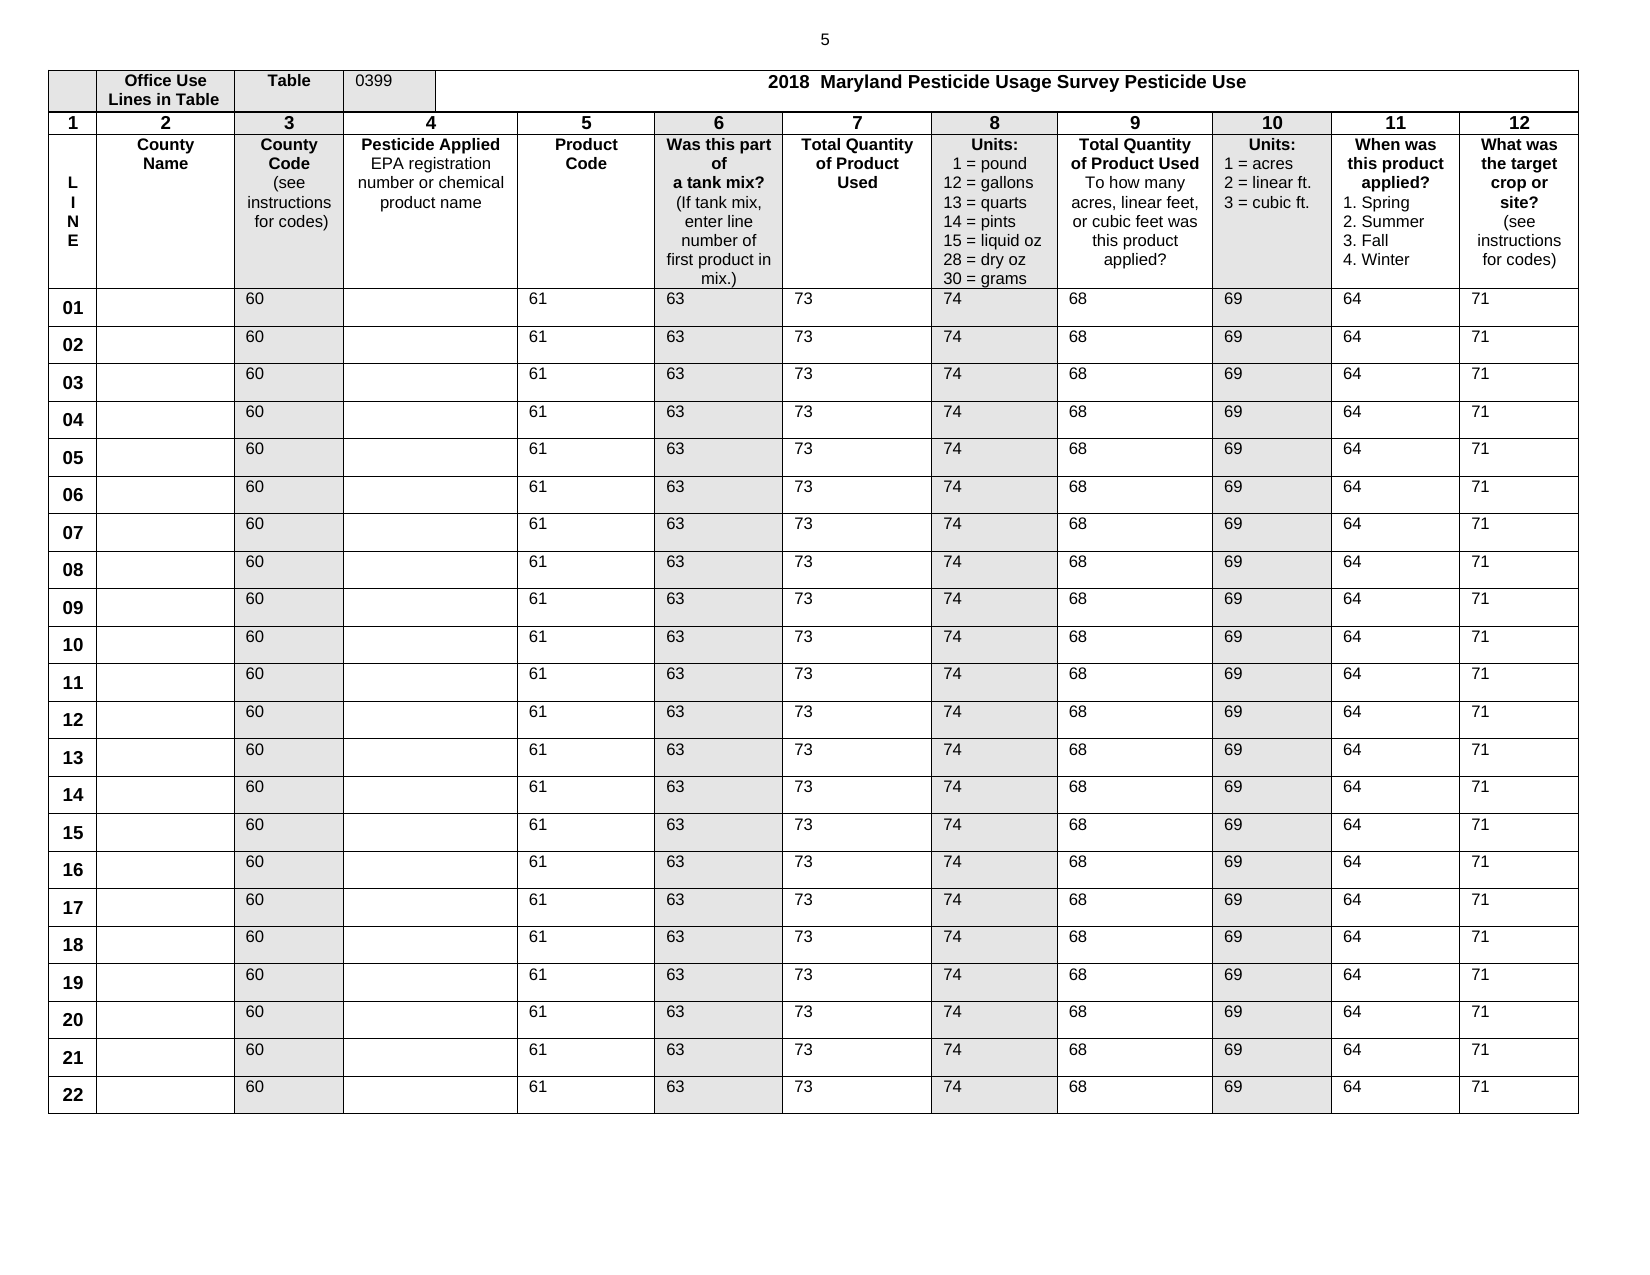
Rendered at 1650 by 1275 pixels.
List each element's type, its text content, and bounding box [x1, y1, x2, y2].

table_cell 09 [49, 589, 96, 626]
table_cell 74 [932, 589, 1057, 626]
table_cell [344, 964, 517, 1001]
table_cell [97, 402, 234, 438]
table_cell 64 [1332, 664, 1459, 701]
table_cell 71 [1460, 1077, 1578, 1113]
table_cell 61 [518, 1077, 654, 1113]
table_cell 60 [235, 702, 343, 738]
table_cell [97, 364, 234, 401]
table_cell 61 [518, 702, 654, 738]
table_cell 2 [97, 113, 234, 134]
table_cell [97, 1077, 234, 1113]
table_cell [344, 852, 517, 888]
table_cell 04 [49, 402, 96, 438]
table_cell 63 [655, 852, 782, 888]
table_cell 74 [932, 477, 1057, 513]
table_cell 74 [932, 1002, 1057, 1038]
table_cell 60 [235, 1077, 343, 1113]
table_cell 61 [518, 814, 654, 851]
table_cell [97, 327, 234, 363]
table_cell 73 [783, 927, 931, 963]
table_cell 74 [932, 1039, 1057, 1076]
table_cell 63 [655, 664, 782, 701]
table_cell 63 [655, 1039, 782, 1076]
table_cell 4 [344, 113, 517, 134]
table_cell Pesticide Applied EPA registration number or chemical product name [344, 135, 517, 288]
table_cell 61 [518, 589, 654, 626]
table_cell 63 [655, 552, 782, 588]
table_cell 61 [518, 889, 654, 926]
table_cell 69 [1213, 852, 1331, 888]
table_cell 69 [1213, 1077, 1331, 1113]
table_cell 68 [1058, 814, 1212, 851]
table_cell 69 [1213, 552, 1331, 588]
table_cell 63 [655, 1077, 782, 1113]
table_cell [97, 852, 234, 888]
table_cell 63 [655, 289, 782, 326]
table_cell 63 [655, 477, 782, 513]
table_cell 71 [1460, 627, 1578, 663]
table_cell 71 [1460, 739, 1578, 776]
table_cell 60 [235, 514, 343, 551]
table_cell [344, 552, 517, 588]
table_cell [344, 739, 517, 776]
table_cell 06 [49, 477, 96, 513]
table_cell 7 [783, 113, 931, 134]
table_cell 73 [783, 664, 931, 701]
table_cell 61 [518, 477, 654, 513]
table_cell 63 [655, 589, 782, 626]
table_cell 73 [783, 814, 931, 851]
table_cell 11 [1332, 113, 1459, 134]
table_cell 63 [655, 439, 782, 476]
table_header 0399 [344, 71, 435, 111]
table_cell [97, 627, 234, 663]
table_cell 64 [1332, 627, 1459, 663]
table_cell 69 [1213, 514, 1331, 551]
table_cell 74 [932, 664, 1057, 701]
table_cell 74 [932, 327, 1057, 363]
table_cell 61 [518, 514, 654, 551]
table_cell 68 [1058, 1077, 1212, 1113]
table_cell 69 [1213, 964, 1331, 1001]
table_cell 61 [518, 1002, 654, 1038]
table_cell 64 [1332, 739, 1459, 776]
table_cell 69 [1213, 1039, 1331, 1076]
table_cell [97, 814, 234, 851]
table_cell 60 [235, 852, 343, 888]
table_cell 63 [655, 889, 782, 926]
table_cell 74 [932, 852, 1057, 888]
table_cell 71 [1460, 439, 1578, 476]
table_cell [97, 1002, 234, 1038]
table_cell 19 [49, 964, 96, 1001]
table_cell [344, 514, 517, 551]
table_cell 64 [1332, 364, 1459, 401]
table_cell [97, 964, 234, 1001]
table_cell 10 [1213, 113, 1331, 134]
table_cell 16 [49, 852, 96, 888]
table_cell 63 [655, 514, 782, 551]
table_cell 68 [1058, 589, 1212, 626]
table_cell 60 [235, 289, 343, 326]
table_cell 60 [235, 364, 343, 401]
table_cell 14 [49, 777, 96, 813]
table_cell 5 [518, 113, 654, 134]
table_header [49, 71, 96, 111]
table_cell 73 [783, 702, 931, 738]
table_cell What was the target crop or site? (see instructions for codes) [1460, 135, 1578, 288]
table_cell 69 [1213, 889, 1331, 926]
table_cell 61 [518, 327, 654, 363]
table_cell 64 [1332, 477, 1459, 513]
table_cell 74 [932, 739, 1057, 776]
table_cell 60 [235, 927, 343, 963]
table_cell 07 [49, 514, 96, 551]
table_cell 63 [655, 777, 782, 813]
table_cell [97, 552, 234, 588]
table_cell 61 [518, 1039, 654, 1076]
table_cell [344, 814, 517, 851]
table_cell 60 [235, 889, 343, 926]
table_cell [344, 1002, 517, 1038]
table_cell 73 [783, 777, 931, 813]
table_cell 69 [1213, 477, 1331, 513]
table_cell 12 [1460, 113, 1578, 134]
table_cell [344, 439, 517, 476]
table_cell Total Quantity of Product Used To how many acres, linear feet, or cubic feet was this product applied? [1058, 135, 1212, 288]
table_cell 68 [1058, 927, 1212, 963]
table_cell Total Quantity of Product Used [783, 135, 931, 288]
table_cell 68 [1058, 514, 1212, 551]
table_cell 08 [49, 552, 96, 588]
table_cell 74 [932, 514, 1057, 551]
table_cell 69 [1213, 664, 1331, 701]
table_cell 60 [235, 777, 343, 813]
table_cell 3 [235, 113, 343, 134]
table_cell 73 [783, 627, 931, 663]
table_cell 13 [49, 739, 96, 776]
table_cell 71 [1460, 852, 1578, 888]
table_cell 74 [932, 1077, 1057, 1113]
table_cell 68 [1058, 327, 1212, 363]
table_cell [97, 702, 234, 738]
table_cell 22 [49, 1077, 96, 1113]
table_cell 74 [932, 964, 1057, 1001]
table_cell 73 [783, 477, 931, 513]
table_cell 64 [1332, 964, 1459, 1001]
table_cell L I N E [49, 135, 96, 288]
table_cell 71 [1460, 1039, 1578, 1076]
table_cell 69 [1213, 364, 1331, 401]
table_cell 68 [1058, 364, 1212, 401]
table_cell 60 [235, 439, 343, 476]
table_cell 69 [1213, 327, 1331, 363]
table_cell 61 [518, 852, 654, 888]
table_cell 71 [1460, 964, 1578, 1001]
table_cell 71 [1460, 402, 1578, 438]
table_cell 64 [1332, 852, 1459, 888]
table_cell 63 [655, 402, 782, 438]
table_cell 64 [1332, 402, 1459, 438]
table_cell 73 [783, 514, 931, 551]
table_cell [97, 589, 234, 626]
table_cell 61 [518, 552, 654, 588]
table_cell 71 [1460, 589, 1578, 626]
table_cell [97, 927, 234, 963]
table_cell 8 [932, 113, 1057, 134]
table_cell [97, 777, 234, 813]
table_cell [97, 889, 234, 926]
table_cell 74 [932, 402, 1057, 438]
table_cell 69 [1213, 289, 1331, 326]
table_cell 64 [1332, 702, 1459, 738]
table_cell 64 [1332, 439, 1459, 476]
table_cell 61 [518, 289, 654, 326]
table_cell 68 [1058, 852, 1212, 888]
table_cell 63 [655, 927, 782, 963]
table_header 2018 Maryland Pesticide Usage Survey Pesticide Use [436, 71, 1578, 111]
table_cell 73 [783, 889, 931, 926]
table_cell [344, 402, 517, 438]
table_cell 68 [1058, 964, 1212, 1001]
table_cell 63 [655, 739, 782, 776]
table_cell 61 [518, 964, 654, 1001]
table_cell [97, 1039, 234, 1076]
table_cell 64 [1332, 514, 1459, 551]
table_cell 02 [49, 327, 96, 363]
table_cell 73 [783, 852, 931, 888]
table_cell 69 [1213, 777, 1331, 813]
table_cell 60 [235, 327, 343, 363]
table_cell 74 [932, 289, 1057, 326]
table_cell 11 [49, 664, 96, 701]
table_cell [344, 702, 517, 738]
table_cell When was this product applied? 1. Spring 2. Summer 3. Fall 4. Winter [1332, 135, 1459, 288]
table_cell 74 [932, 777, 1057, 813]
table_cell 21 [49, 1039, 96, 1076]
table_cell [344, 477, 517, 513]
table_cell 17 [49, 889, 96, 926]
table_cell 74 [932, 814, 1057, 851]
table_cell 60 [235, 964, 343, 1001]
table_cell 63 [655, 1002, 782, 1038]
table_cell 73 [783, 589, 931, 626]
table_cell 69 [1213, 739, 1331, 776]
table_cell 60 [235, 589, 343, 626]
table_cell [344, 889, 517, 926]
table_cell [97, 514, 234, 551]
table_cell 71 [1460, 477, 1578, 513]
table_cell [344, 627, 517, 663]
table_cell 73 [783, 439, 931, 476]
table_cell 61 [518, 402, 654, 438]
table_cell [97, 664, 234, 701]
table_cell 60 [235, 402, 343, 438]
table_cell [344, 664, 517, 701]
table_cell 71 [1460, 814, 1578, 851]
table_cell 18 [49, 927, 96, 963]
table_cell 73 [783, 289, 931, 326]
table_cell Was this part of a tank mix? (If tank mix, enter line number of first product in mix.) [655, 135, 782, 288]
table_cell 73 [783, 1002, 931, 1038]
table_cell 69 [1213, 927, 1331, 963]
table_cell 60 [235, 739, 343, 776]
table_cell Units: 1 = pound 12 = gallons 13 = quarts 14 = pints 15 = liquid oz 28 = dry oz 30 = grams [932, 135, 1057, 288]
table_cell 6 [655, 113, 782, 134]
table_cell 61 [518, 927, 654, 963]
table_cell 64 [1332, 327, 1459, 363]
table_cell 71 [1460, 927, 1578, 963]
table_cell 61 [518, 627, 654, 663]
table_cell 60 [235, 627, 343, 663]
table_cell 63 [655, 964, 782, 1001]
table_cell 60 [235, 1002, 343, 1038]
table_cell 64 [1332, 777, 1459, 813]
table_cell 12 [49, 702, 96, 738]
table_cell 63 [655, 327, 782, 363]
table_cell 73 [783, 327, 931, 363]
table_cell 68 [1058, 627, 1212, 663]
table_cell 63 [655, 364, 782, 401]
table_cell 68 [1058, 889, 1212, 926]
table_header Office Use Lines in Table [97, 71, 234, 111]
table_cell 73 [783, 964, 931, 1001]
table_cell 69 [1213, 702, 1331, 738]
table_cell 68 [1058, 402, 1212, 438]
table_cell 64 [1332, 552, 1459, 588]
table_cell 1 [49, 113, 96, 134]
table_cell 20 [49, 1002, 96, 1038]
table_cell 71 [1460, 777, 1578, 813]
table_cell 64 [1332, 927, 1459, 963]
table_cell [344, 1077, 517, 1113]
table_cell 71 [1460, 552, 1578, 588]
table_cell [344, 1039, 517, 1076]
table_cell 74 [932, 364, 1057, 401]
table_header Table [235, 71, 343, 111]
table_cell 60 [235, 477, 343, 513]
table_cell 63 [655, 814, 782, 851]
table_cell 71 [1460, 702, 1578, 738]
table_cell 68 [1058, 1039, 1212, 1076]
table_cell 74 [932, 439, 1057, 476]
table_cell 74 [932, 889, 1057, 926]
table_cell 64 [1332, 1002, 1459, 1038]
table_cell 60 [235, 552, 343, 588]
table_cell 64 [1332, 289, 1459, 326]
table_cell 71 [1460, 289, 1578, 326]
table_cell [344, 777, 517, 813]
table_cell 68 [1058, 439, 1212, 476]
table_cell County Name [97, 135, 234, 288]
table_cell 68 [1058, 739, 1212, 776]
table_cell Product Code [518, 135, 654, 288]
table_cell [344, 364, 517, 401]
table_cell 73 [783, 1039, 931, 1076]
table_cell Units: 1 = acres 2 = linear ft. 3 = cubic ft. [1213, 135, 1331, 288]
table_cell 68 [1058, 552, 1212, 588]
table_cell 69 [1213, 439, 1331, 476]
table_cell 71 [1460, 327, 1578, 363]
table_cell [344, 927, 517, 963]
table_cell 68 [1058, 289, 1212, 326]
table_cell 10 [49, 627, 96, 663]
table_cell 69 [1213, 402, 1331, 438]
table_cell 74 [932, 927, 1057, 963]
table_cell 69 [1213, 814, 1331, 851]
table_cell 73 [783, 739, 931, 776]
table_cell 71 [1460, 364, 1578, 401]
table_cell 61 [518, 777, 654, 813]
table_cell 64 [1332, 1077, 1459, 1113]
table_cell 73 [783, 1077, 931, 1113]
table_cell 71 [1460, 514, 1578, 551]
table_cell 73 [783, 364, 931, 401]
table_cell 61 [518, 739, 654, 776]
table_cell 71 [1460, 889, 1578, 926]
table_cell County Code (see instructions for codes) [235, 135, 343, 288]
table_cell 61 [518, 439, 654, 476]
table_cell 9 [1058, 113, 1212, 134]
table_cell 68 [1058, 477, 1212, 513]
table_cell 71 [1460, 1002, 1578, 1038]
table_cell 61 [518, 364, 654, 401]
table_cell 60 [235, 1039, 343, 1076]
table_cell [97, 739, 234, 776]
table_cell 74 [932, 702, 1057, 738]
table_cell 63 [655, 702, 782, 738]
table_cell 73 [783, 552, 931, 588]
table_cell [344, 289, 517, 326]
table_cell [97, 289, 234, 326]
table_cell 74 [932, 627, 1057, 663]
table_cell 60 [235, 664, 343, 701]
table_cell 64 [1332, 814, 1459, 851]
table_cell 61 [518, 664, 654, 701]
table_cell 68 [1058, 777, 1212, 813]
table_cell 03 [49, 364, 96, 401]
table_cell 64 [1332, 889, 1459, 926]
table_cell 73 [783, 402, 931, 438]
table_cell 68 [1058, 664, 1212, 701]
table_cell 68 [1058, 702, 1212, 738]
table_cell 74 [932, 552, 1057, 588]
table_cell 71 [1460, 664, 1578, 701]
table_cell 64 [1332, 1039, 1459, 1076]
table_cell 69 [1213, 627, 1331, 663]
table_cell 60 [235, 814, 343, 851]
table_cell 15 [49, 814, 96, 851]
table_cell 64 [1332, 589, 1459, 626]
table_cell 68 [1058, 1002, 1212, 1038]
table_cell 01 [49, 289, 96, 326]
table_cell [97, 439, 234, 476]
table_cell 05 [49, 439, 96, 476]
table_cell 63 [655, 627, 782, 663]
table_cell [344, 327, 517, 363]
table_cell [344, 589, 517, 626]
table_cell 69 [1213, 1002, 1331, 1038]
table_cell [97, 477, 234, 513]
table_cell 69 [1213, 589, 1331, 626]
